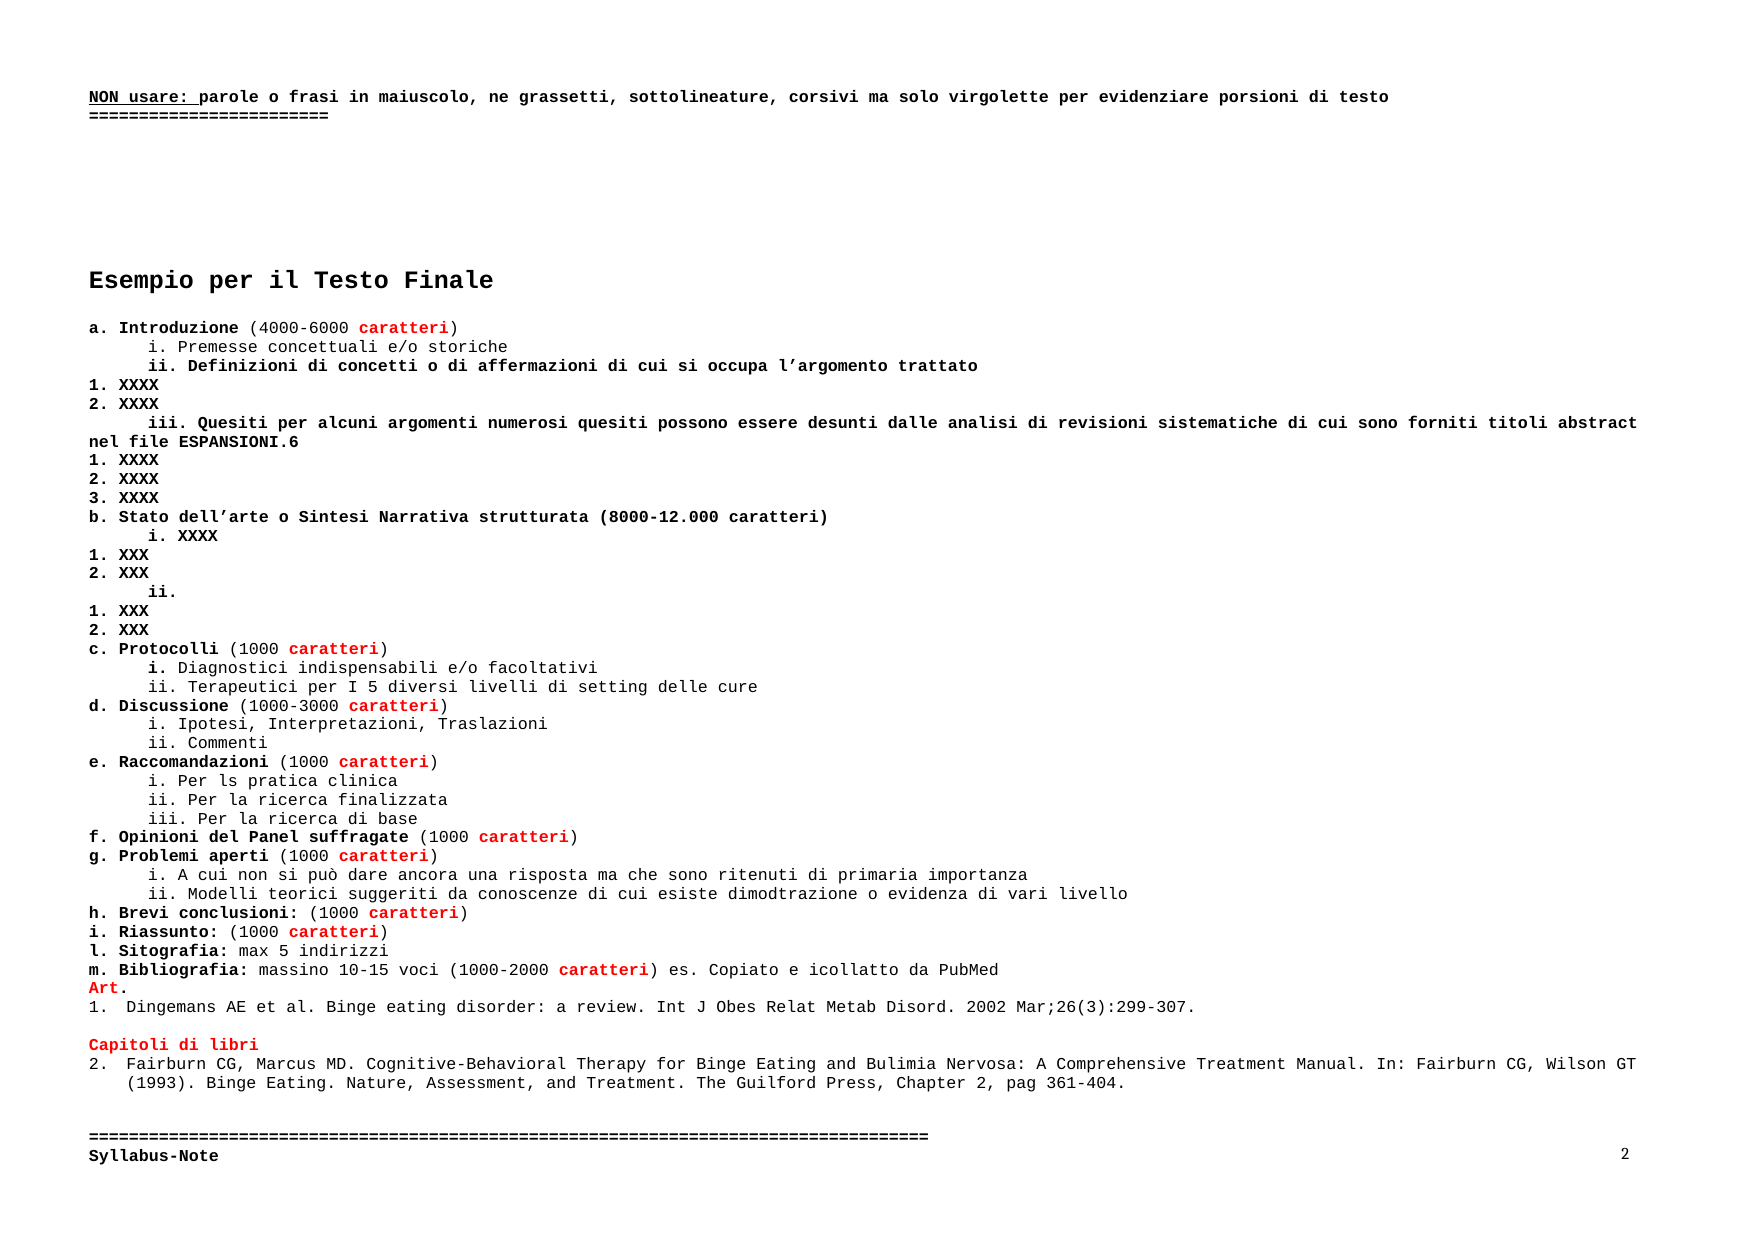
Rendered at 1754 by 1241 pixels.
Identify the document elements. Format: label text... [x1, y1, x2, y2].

text ii. Definizioni di concetti o di affermazioni di cui si occupa l’argomento trattato [89, 358, 1665, 377]
text 2. XXX [89, 622, 1665, 641]
text 1. XXXX [89, 452, 1665, 471]
text a. Introduzione (4000-6000 caratteri) [89, 320, 1665, 339]
text m. Bibliografia: massino 10-15 voci (1000-2000 caratteri) es. Copiato e icollatto da PubMed [89, 961, 1665, 980]
text ii. Modelli teorici suggeriti da conoscenze di cui esiste dimodtrazione o evidenza di vari livello [89, 886, 1665, 904]
text 1. XXXX [89, 377, 1665, 395]
text Capitoli di libri [89, 1036, 1665, 1055]
text i. Premesse concettuali e/o storiche [89, 339, 1665, 358]
text i. A cui non si può dare ancora una risposta ma che sono ritenuti di primaria importanza [89, 867, 1665, 886]
text ii. Terapeutici per I 5 diversi livelli di setting delle cure [89, 678, 1665, 697]
text ii. [89, 584, 1665, 603]
list Dingemans AE et al. Binge eating disorder: a review. Int J Obes Relat Metab Disord. 2002 Mar;26(3):299-307. [89, 999, 1665, 1018]
text ======================== [89, 107, 1665, 126]
text iii. Per la ricerca di base [89, 810, 1665, 829]
text Art. [89, 980, 1665, 999]
text i. Per ls pratica clinica [89, 772, 1665, 791]
text i. Riassunto: (1000 caratteri) [89, 923, 1665, 942]
text iii. Quesiti per alcuni argomenti numerosi quesiti possono essere desunti dalle analisi di revisioni sistematiche di cui sono forniti titoli abstract nel file ESPANSIONI.6 [89, 414, 1665, 452]
text i. Ipotesi, Interpretazioni, Traslazioni [89, 716, 1665, 735]
list Fairburn CG, Marcus MD. Cognitive-Behavioral Therapy for Binge Eating and Bulimia Nervosa: A Comprehensive Treatment Manual. In: Fairburn CG, Wilson GT (1993). Binge Eating. Nature, Assessment, and Treatment. The Guilford Press, Chapter 2, pag 361-404. [89, 1055, 1665, 1093]
text i. Diagnostici indispensabili e/o facoltativi [89, 659, 1665, 678]
text i. XXXX [89, 527, 1665, 546]
text ii. Per la ricerca finalizzata [89, 791, 1665, 810]
text 2. XXX [89, 565, 1665, 584]
text c. Protocolli (1000 caratteri) [89, 641, 1665, 659]
text Esempio per il Testo Finale [89, 268, 1665, 296]
text 1. XXX [89, 546, 1665, 565]
text e. Raccomandazioni (1000 caratteri) [89, 754, 1665, 772]
text 1. XXX [89, 603, 1665, 622]
text h. Brevi conclusioni: (1000 caratteri) [89, 904, 1665, 923]
text NON usare: parole o frasi in maiuscolo, ne grassetti, sottolineature, corsivi ma solo virgolette per evidenziare porsioni di testo [89, 89, 1665, 107]
text d. Discussione (1000-3000 caratteri) [89, 697, 1665, 716]
text 2. XXXX [89, 471, 1665, 490]
text f. Opinioni del Panel suffragate (1000 caratteri) [89, 829, 1665, 848]
text 3. XXXX [89, 490, 1665, 508]
text b. Stato dell’arte o Sintesi Narrativa strutturata (8000-12.000 caratteri) [89, 508, 1665, 527]
text 2. XXXX [89, 395, 1665, 414]
text ii. Commenti [89, 735, 1665, 754]
text l. Sitografia: max 5 indirizzi [89, 942, 1665, 961]
text g. Problemi aperti (1000 caratteri) [89, 848, 1665, 867]
